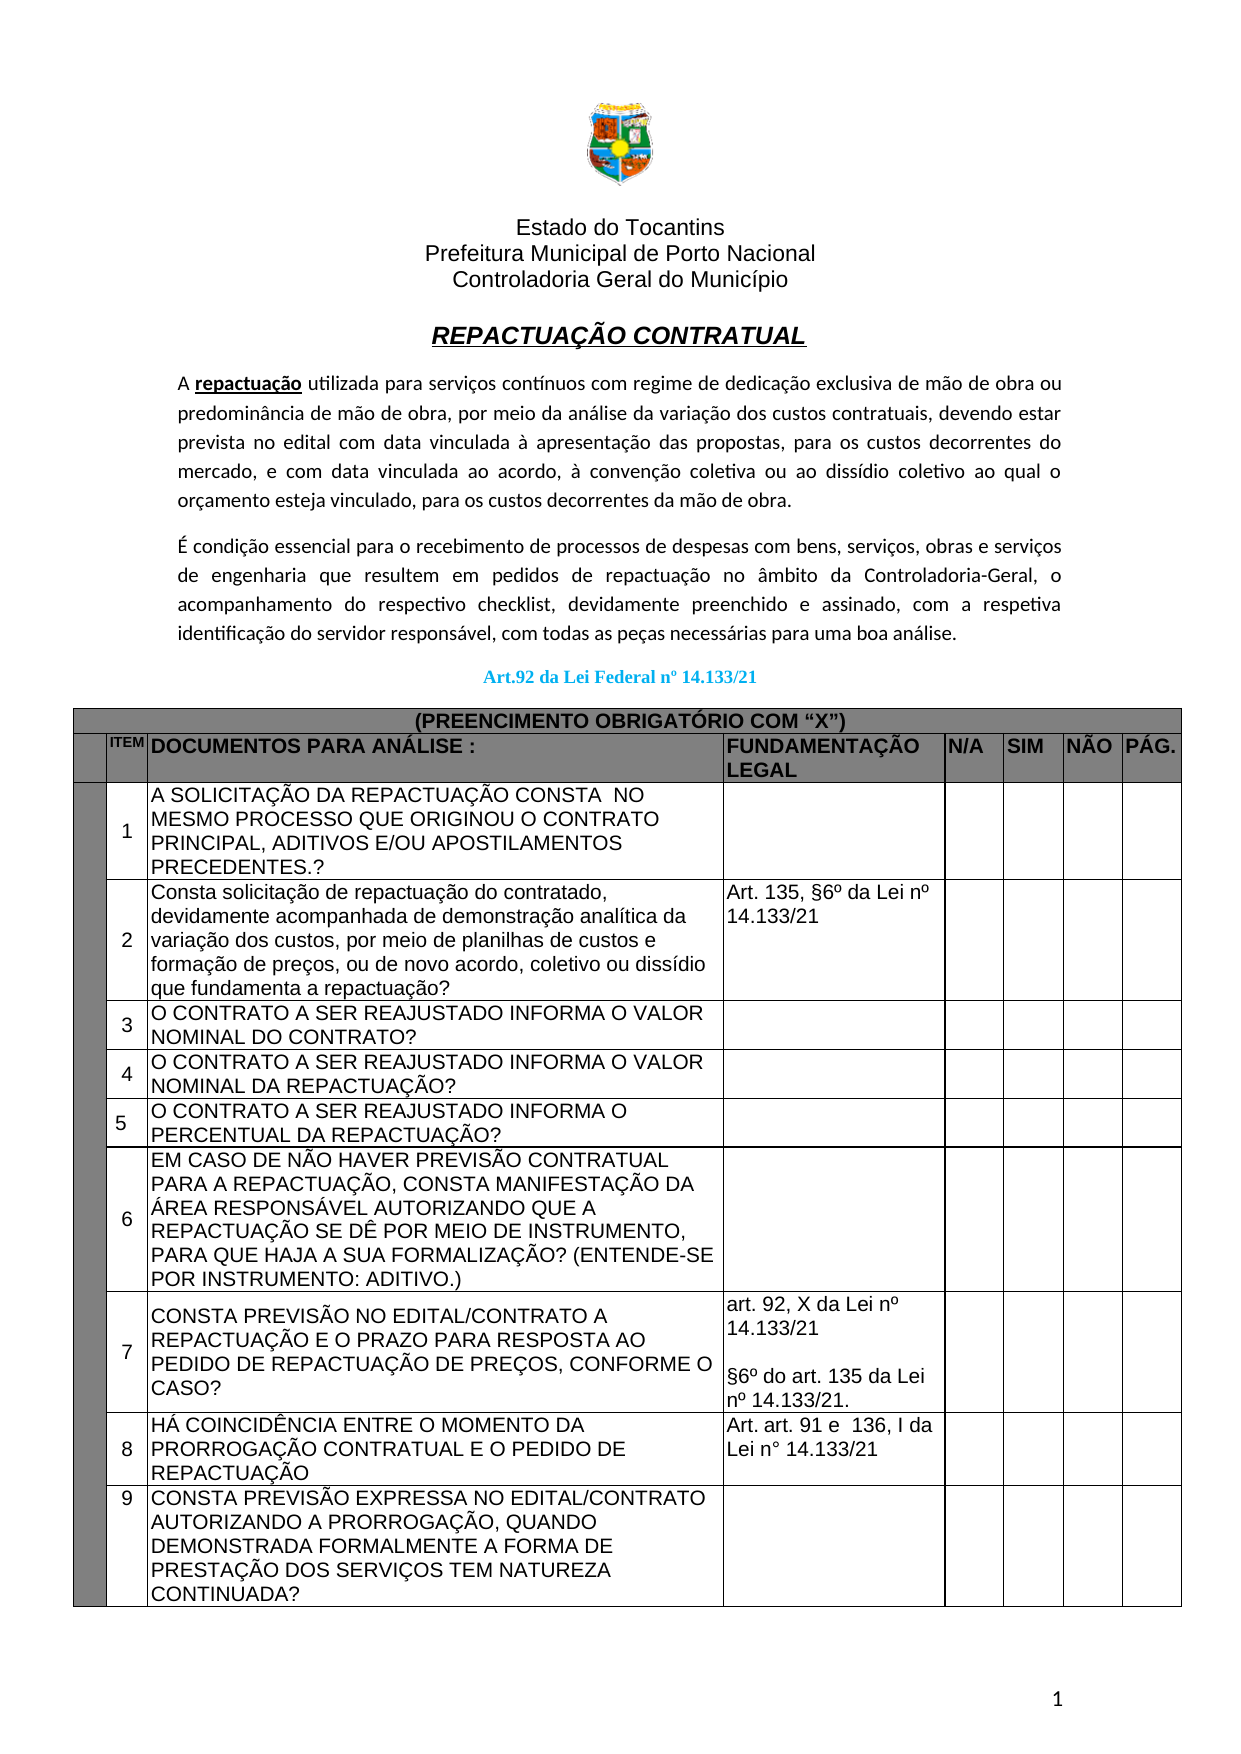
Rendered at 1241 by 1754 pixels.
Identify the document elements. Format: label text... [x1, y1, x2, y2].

table_cell SIM [1004, 734, 1063, 782]
table_cell 2 [107, 880, 147, 999]
table_cell [1064, 1001, 1122, 1048]
table_cell [1123, 880, 1181, 999]
table_cell [1004, 1413, 1063, 1485]
table_cell [1123, 1001, 1181, 1048]
table_cell 6 [107, 1148, 147, 1291]
table_cell [1123, 1413, 1181, 1485]
table_cell [946, 1099, 1003, 1146]
table_cell [1004, 1001, 1063, 1048]
table_cell 1 [107, 783, 147, 879]
table_cell [946, 1292, 1003, 1412]
table_cell PÁG. [1123, 734, 1181, 782]
table_cell Art. art. 91 e 136, I da Lei n° 14.133/21 [724, 1413, 944, 1485]
table_cell A SOLICITAÇÃO DA REPACTUAÇÃO CONSTA NO MESMO PROCESSO QUE ORIGINOU O CONTRATO PRINCIPAL, ADITIVOS E/OU APOSTILAMENTOS PRECEDENTES.? [148, 783, 723, 879]
table_cell O CONTRATO A SER REAJUSTADO INFORMA O PERCENTUAL DA REPACTUAÇÃO? [148, 1099, 723, 1146]
table_cell 7 [107, 1292, 147, 1412]
table_cell [1004, 1099, 1063, 1146]
table_cell DOCUMENTOS PARA ANÁLISE : [148, 734, 723, 782]
table_cell [1064, 1099, 1122, 1146]
table_cell [724, 783, 944, 879]
text A repactuação utilizada para serviços contínuos com regime de dedicação exclusiva de mão de obra ou predominância de mão de obra, por meio da análise da variação dos custos contratuais, devendo estar prevista no edital com data vinculada à apresentação das propostas, para os custos decorrentes do mercado, e com data vinculada ao acordo, à convenção coletiva ou ao dissídio coletivo ao qual o orçamento esteja vinculado, para os custos decorrentes da mão de obra. [177, 371, 1063, 513]
table_cell [74, 783, 106, 1606]
table_cell [946, 783, 1003, 879]
table_cell [1064, 1050, 1122, 1097]
table_cell O CONTRATO A SER REAJUSTADO INFORMA O VALOR NOMINAL DA REPACTUAÇÃO? [148, 1050, 723, 1097]
table_cell [946, 1413, 1003, 1485]
table_cell ITEM [107, 734, 147, 782]
table_cell CONSTA PREVISÃO NO EDITAL/CONTRATO A REPACTUAÇÃO E O PRAZO PARA RESPOSTA AO PEDIDO DE REPACTUAÇÃO DE PREÇOS, CONFORME O CASO? [148, 1292, 723, 1412]
table_cell EM CASO DE NÃO HAVER PREVISÃO CONTRATUAL PARA A REPACTUAÇÃO, CONSTA MANIFESTAÇÃO DA ÁREA RESPONSÁVEL AUTORIZANDO QUE A REPACTUAÇÃO SE DÊ POR MEIO DE INSTRUMENTO, PARA QUE HAJA A SUA FORMALIZAÇÃO? (ENTENDE-SE POR INSTRUMENTO: ADITIVO.) [148, 1148, 723, 1291]
table_cell 9 [107, 1486, 147, 1606]
table_cell [1123, 1148, 1181, 1291]
table_cell 8 [107, 1413, 147, 1485]
table_cell N/A [946, 734, 1003, 782]
table_cell [946, 880, 1003, 999]
table_cell FUNDAMENTAÇÃO LEGAL [724, 734, 944, 782]
table_cell HÁ COINCIDÊNCIA ENTRE O MOMENTO DA PRORROGAÇÃO CONTRATUAL E O PEDIDO DE REPACTUAÇÃO [148, 1413, 723, 1485]
table_cell [946, 1148, 1003, 1291]
table_cell [946, 1001, 1003, 1048]
table_cell Art. 135, §6º da Lei nº 14.133/21 [724, 880, 944, 999]
text REPACTUAÇÃO CONTRATUAL [177, 321, 1063, 349]
picture [587, 101, 654, 186]
table_cell [1064, 1413, 1122, 1485]
table_cell [1123, 1050, 1181, 1097]
table_cell O CONTRATO A SER REAJUSTADO INFORMA O VALOR NOMINAL DO CONTRATO? [148, 1001, 723, 1048]
table_cell [1064, 1486, 1122, 1606]
table_cell [724, 1486, 944, 1606]
table_header (PREENCIMENTO OBRIGATÓRIO COM “X”) [74, 709, 1181, 733]
table_cell 4 [107, 1050, 147, 1097]
table_cell [1123, 1099, 1181, 1146]
table_cell [1064, 1148, 1122, 1291]
table_cell 3 [107, 1001, 147, 1048]
table_cell [1004, 1292, 1063, 1412]
table_cell [1004, 880, 1063, 999]
table_cell [1123, 783, 1181, 879]
table_cell [74, 734, 106, 782]
table_cell [946, 1050, 1003, 1097]
table_cell [1064, 880, 1122, 999]
table_cell NÃO [1064, 734, 1122, 782]
table_cell 5 [107, 1099, 147, 1146]
table_cell [1064, 783, 1122, 879]
table_cell [1004, 1148, 1063, 1291]
table_cell [1123, 1292, 1181, 1412]
table_cell [1064, 1292, 1122, 1412]
table_cell [1123, 1486, 1181, 1606]
table_cell [724, 1050, 944, 1097]
table_cell [1004, 783, 1063, 879]
table_cell [946, 1486, 1003, 1606]
table_cell [724, 1099, 944, 1146]
text Art.92 da Lei Federal nº 14.133/21 [177, 666, 1063, 688]
text É condição essencial para o recebimento de processos de despesas com bens, serviços, obras e serviços de engenharia que resultem em pedidos de repactuação no âmbito da Controladoria-Geral, o acompanhamento do respectivo checklist, devidamente preenchido e assinado, com a respetiva identificação do servidor responsável, com todas as peças necessárias para uma boa análise. [177, 533, 1063, 646]
table_cell [1004, 1486, 1063, 1606]
table_cell CONSTA PREVISÃO EXPRESSA NO EDITAL/CONTRATO AUTORIZANDO A PRORROGAÇÃO, QUANDO DEMONSTRADA FORMALMENTE A FORMA DE PRESTAÇÃO DOS SERVIÇOS TEM NATUREZA CONTINUADA? [148, 1486, 723, 1606]
table_cell art. 92, X da Lei nº 14.133/21 §6º do art. 135 da Lei nº 14.133/21. [724, 1292, 944, 1412]
table_cell [1004, 1050, 1063, 1097]
table_cell [724, 1148, 944, 1291]
table_cell [724, 1001, 944, 1048]
table_cell Consta solicitação de repactuação do contratado, devidamente acompanhada de demonstração analítica da variação dos custos, por meio de planilhas de custos e formação de preços, ou de novo acordo, coletivo ou dissídio que fundamenta a repactuação? [148, 880, 723, 999]
